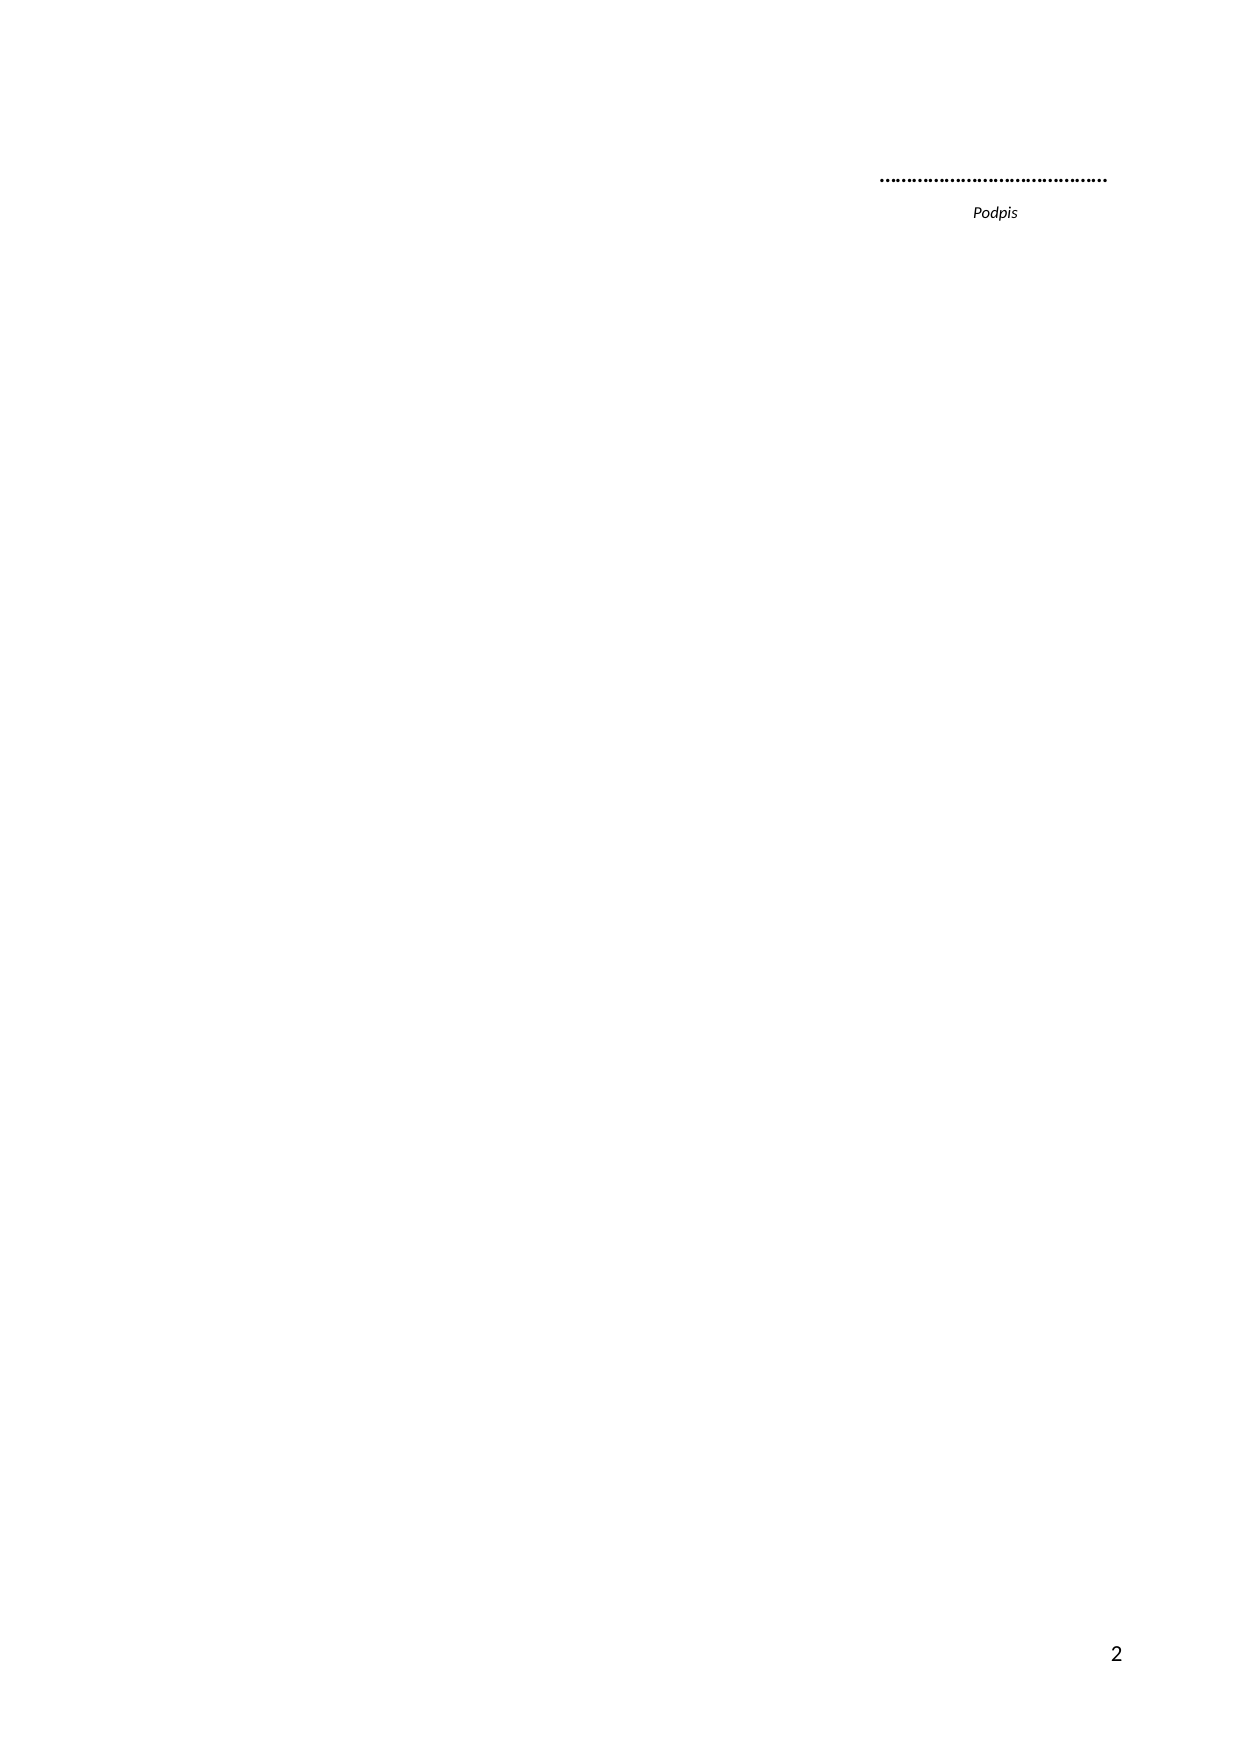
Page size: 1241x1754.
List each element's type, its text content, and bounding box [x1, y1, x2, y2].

text Podpis [118, 202, 1108, 222]
text …………………………………… [118, 160, 1108, 188]
